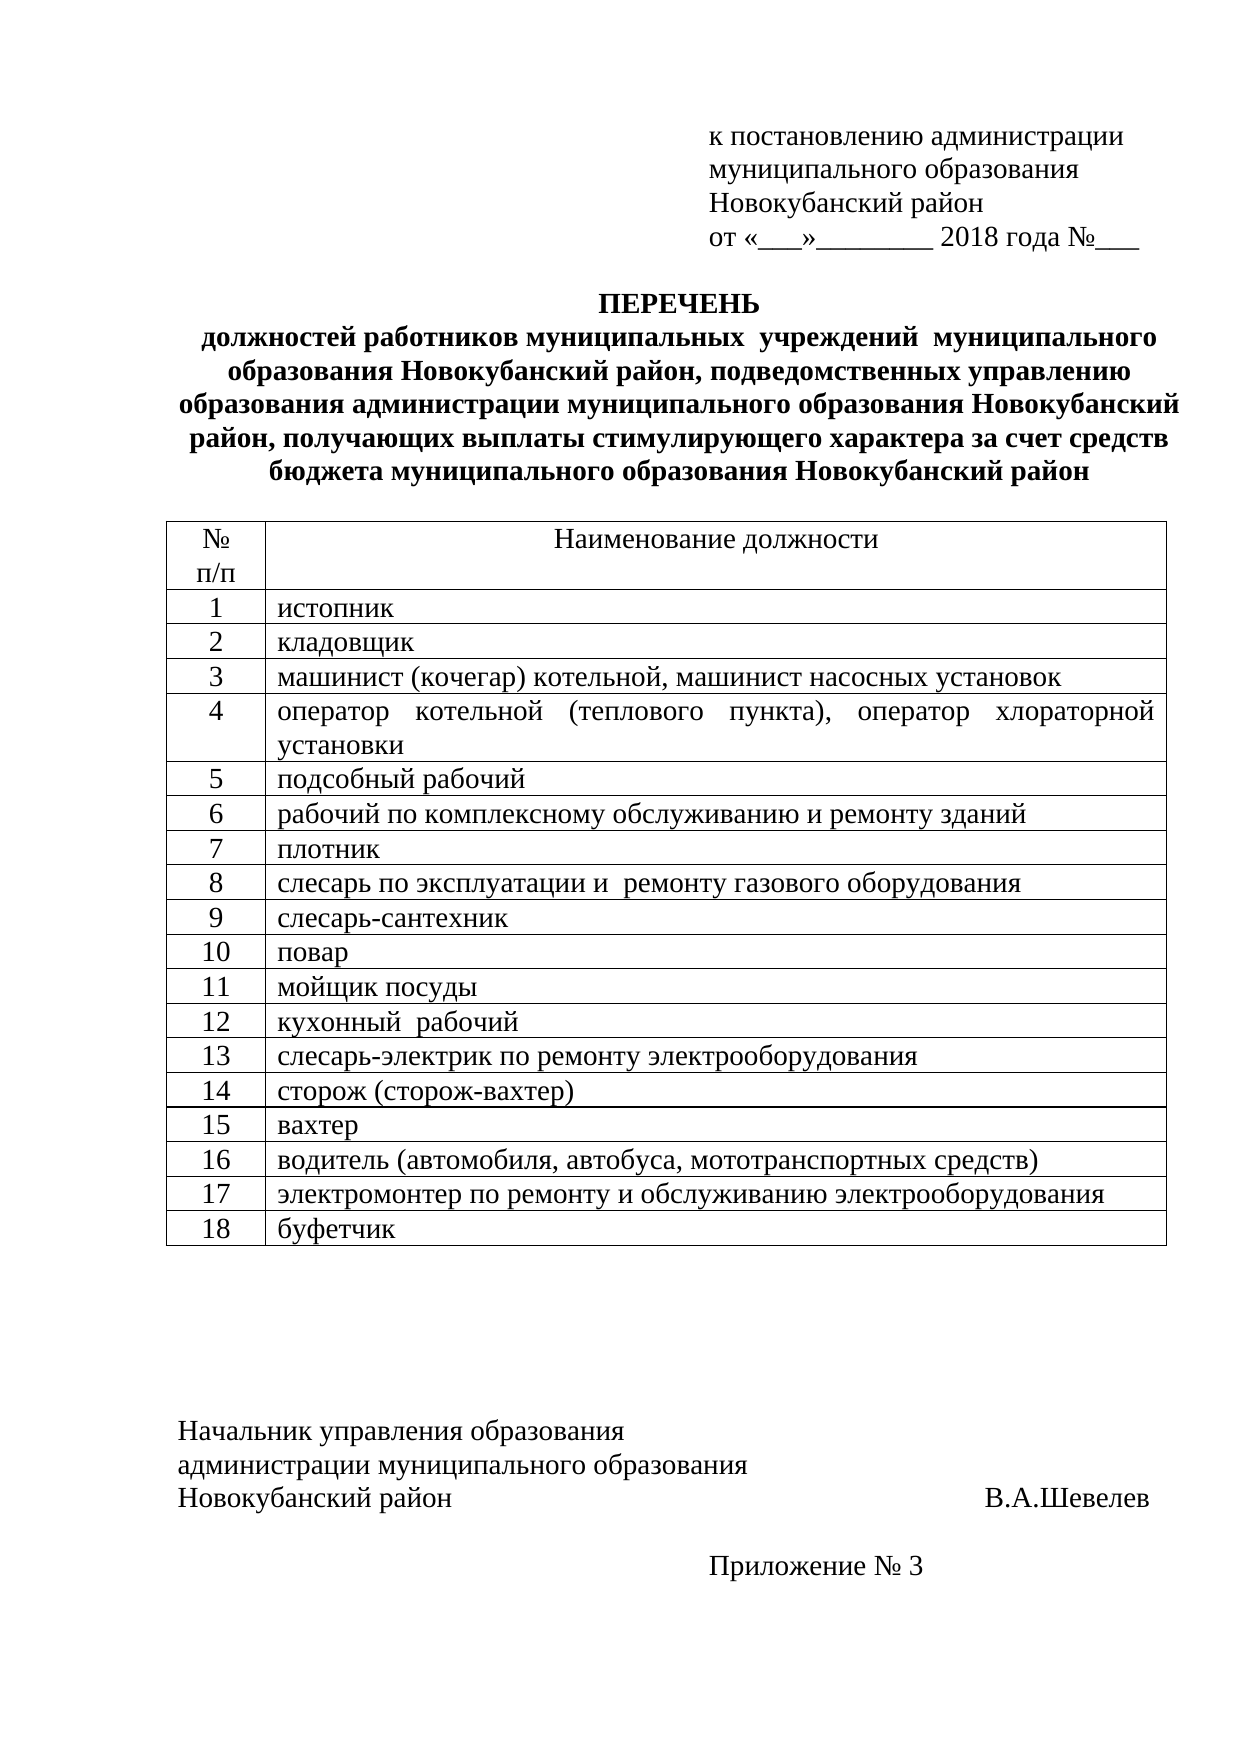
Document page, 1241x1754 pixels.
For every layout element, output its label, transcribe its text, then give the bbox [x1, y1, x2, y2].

text Приложение № 3 [177, 1548, 1181, 1581]
text должностей работников муниципальных учреждений муниципального образования Новокубанский район, подведомственных управлению образования администрации муниципального образования Новокубанский район, получающих выплаты стимулирующего характера за счет средств бюджета муниципального образования Новокубанский район [177, 319, 1181, 487]
table_cell кухонный рабочий [266, 1004, 1166, 1037]
table_cell 9 [167, 900, 265, 933]
table_cell 17 [167, 1177, 265, 1210]
text от «___»________ 2018 года №___ [177, 219, 1181, 252]
text муниципального образования [177, 152, 1181, 185]
table_cell плотник [266, 831, 1166, 864]
table_cell электромонтер по ремонту и обслуживанию электрооборудования [266, 1177, 1166, 1210]
table_cell слесарь по эксплуатации и ремонту газового оборудования [266, 865, 1166, 899]
table_cell 2 [167, 624, 265, 658]
text Новокубанский район В.А.Шевелев [177, 1481, 1181, 1514]
table_header № п/п [167, 522, 265, 589]
table_cell 10 [167, 935, 265, 968]
table_cell 16 [167, 1142, 265, 1176]
table_cell 4 [167, 694, 265, 761]
text Новокубанский район [177, 185, 1181, 219]
table_cell буфетчик [266, 1211, 1166, 1245]
table_cell 13 [167, 1038, 265, 1072]
table_cell 6 [167, 796, 265, 830]
table_header Наименование должности [266, 522, 1166, 589]
text Начальник управления образования [177, 1413, 1181, 1447]
table_cell мойщик посуды [266, 969, 1166, 1003]
table_cell машинист (кочегар) котельной, машинист насосных установок [266, 659, 1166, 692]
text администрации муниципального образования [177, 1447, 1181, 1481]
table_cell кладовщик [266, 624, 1166, 658]
table_cell 7 [167, 831, 265, 864]
table_cell повар [266, 935, 1166, 968]
table_cell истопник [266, 590, 1166, 623]
text ПЕРЕЧЕНЬ [177, 286, 1181, 319]
table_cell водитель (автомобиля, автобуса, мототранспортных средств) [266, 1142, 1166, 1176]
table_cell подсобный рабочий [266, 762, 1166, 795]
table_cell 15 [167, 1108, 265, 1141]
table_cell слесарь-электрик по ремонту электрооборудования [266, 1038, 1166, 1072]
table_cell слесарь-сантехник [266, 900, 1166, 933]
table_cell 1 [167, 590, 265, 623]
table_cell 18 [167, 1211, 265, 1245]
table_cell 5 [167, 762, 265, 795]
table_cell вахтер [266, 1108, 1166, 1141]
text к постановлению администрации [177, 118, 1181, 152]
table_cell 14 [167, 1073, 265, 1106]
table_cell 11 [167, 969, 265, 1003]
table_cell 12 [167, 1004, 265, 1037]
table_cell 8 [167, 865, 265, 899]
table_cell 3 [167, 659, 265, 692]
table_cell оператор котельной (теплового пункта), оператор хлораторной установки [266, 694, 1166, 761]
table_cell сторож (сторож-вахтер) [266, 1073, 1166, 1106]
table_cell рабочий по комплексному обслуживанию и ремонту зданий [266, 796, 1166, 830]
